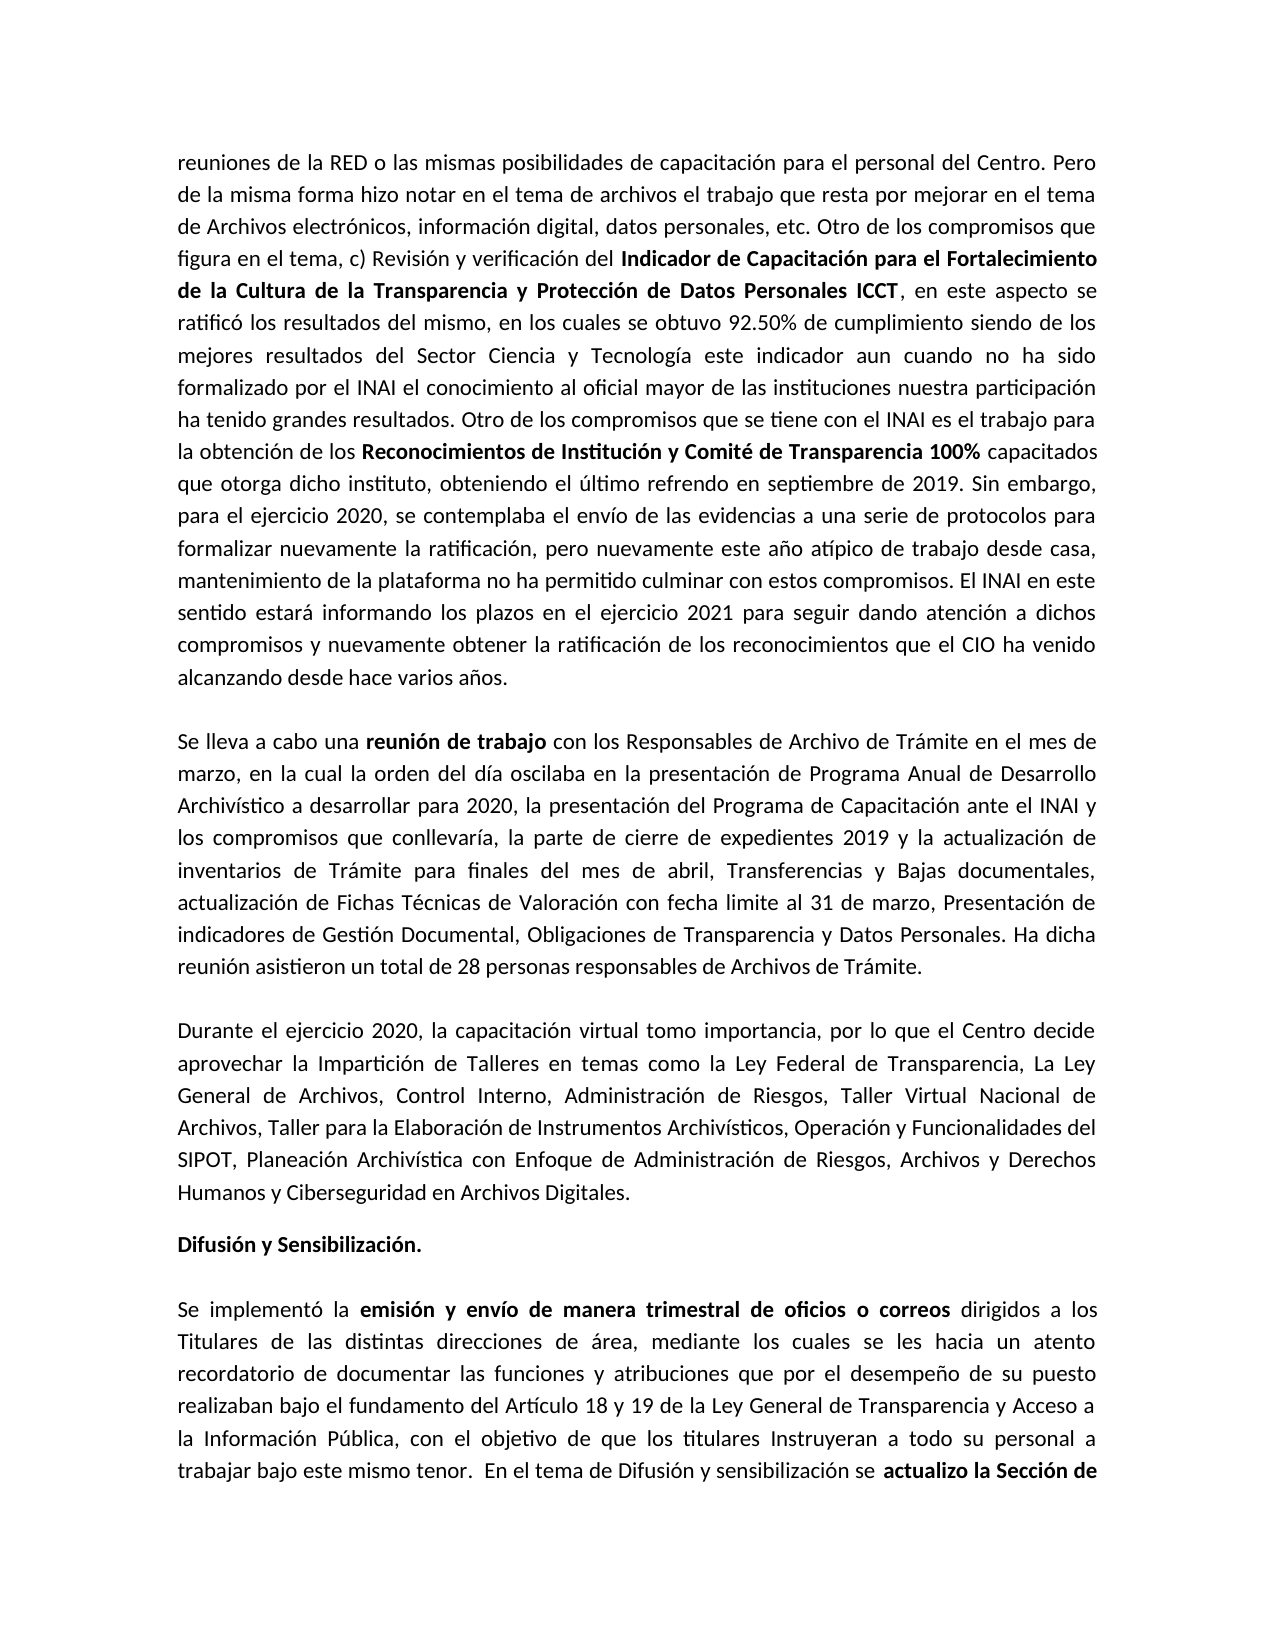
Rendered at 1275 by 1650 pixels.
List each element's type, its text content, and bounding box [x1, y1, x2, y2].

text Se lleva a cabo una reunión de trabajo con los Responsables de Archivo de Trámite en el mes de marzo, en la cual la orden del día oscilaba en la presentación de Programa Anual de Desarrollo Archivístico a desarrollar para 2020, la presentación del Programa de Capacitación ante el INAI y los compromisos que conllevaría, la parte de cierre de expedientes 2019 y la actualización de inventarios de Trámite para finales del mes de abril, Transferencias y Bajas documentales, actualización de Fichas Técnicas de Valoración con fecha limite al 31 de marzo, Presentación de indicadores de Gestión Documental, Obligaciones de Transparencia y Datos Personales. Ha dicha reunión asistieron un total de 28 personas responsables de Archivos de Trámite. [177, 727, 1098, 980]
text Durante el ejercicio 2020, la capacitación virtual tomo importancia, por lo que el Centro decide aprovechar la Impartición de Talleres en temas como la Ley Federal de Transparencia, La Ley General de Archivos, Control Interno, Administración de Riesgos, Taller Virtual Nacional de Archivos, Taller para la Elaboración de Instrumentos Archivísticos, Operación y Funcionalidades del SIPOT, Planeación Archivística con Enfoque de Administración de Riesgos, Archivos y Derechos Humanos y Ciberseguridad en Archivos Digitales. [177, 1017, 1098, 1206]
text Difusión y Sensibilización. [177, 1231, 1098, 1259]
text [177, 1295, 1098, 1484]
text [177, 148, 1098, 691]
